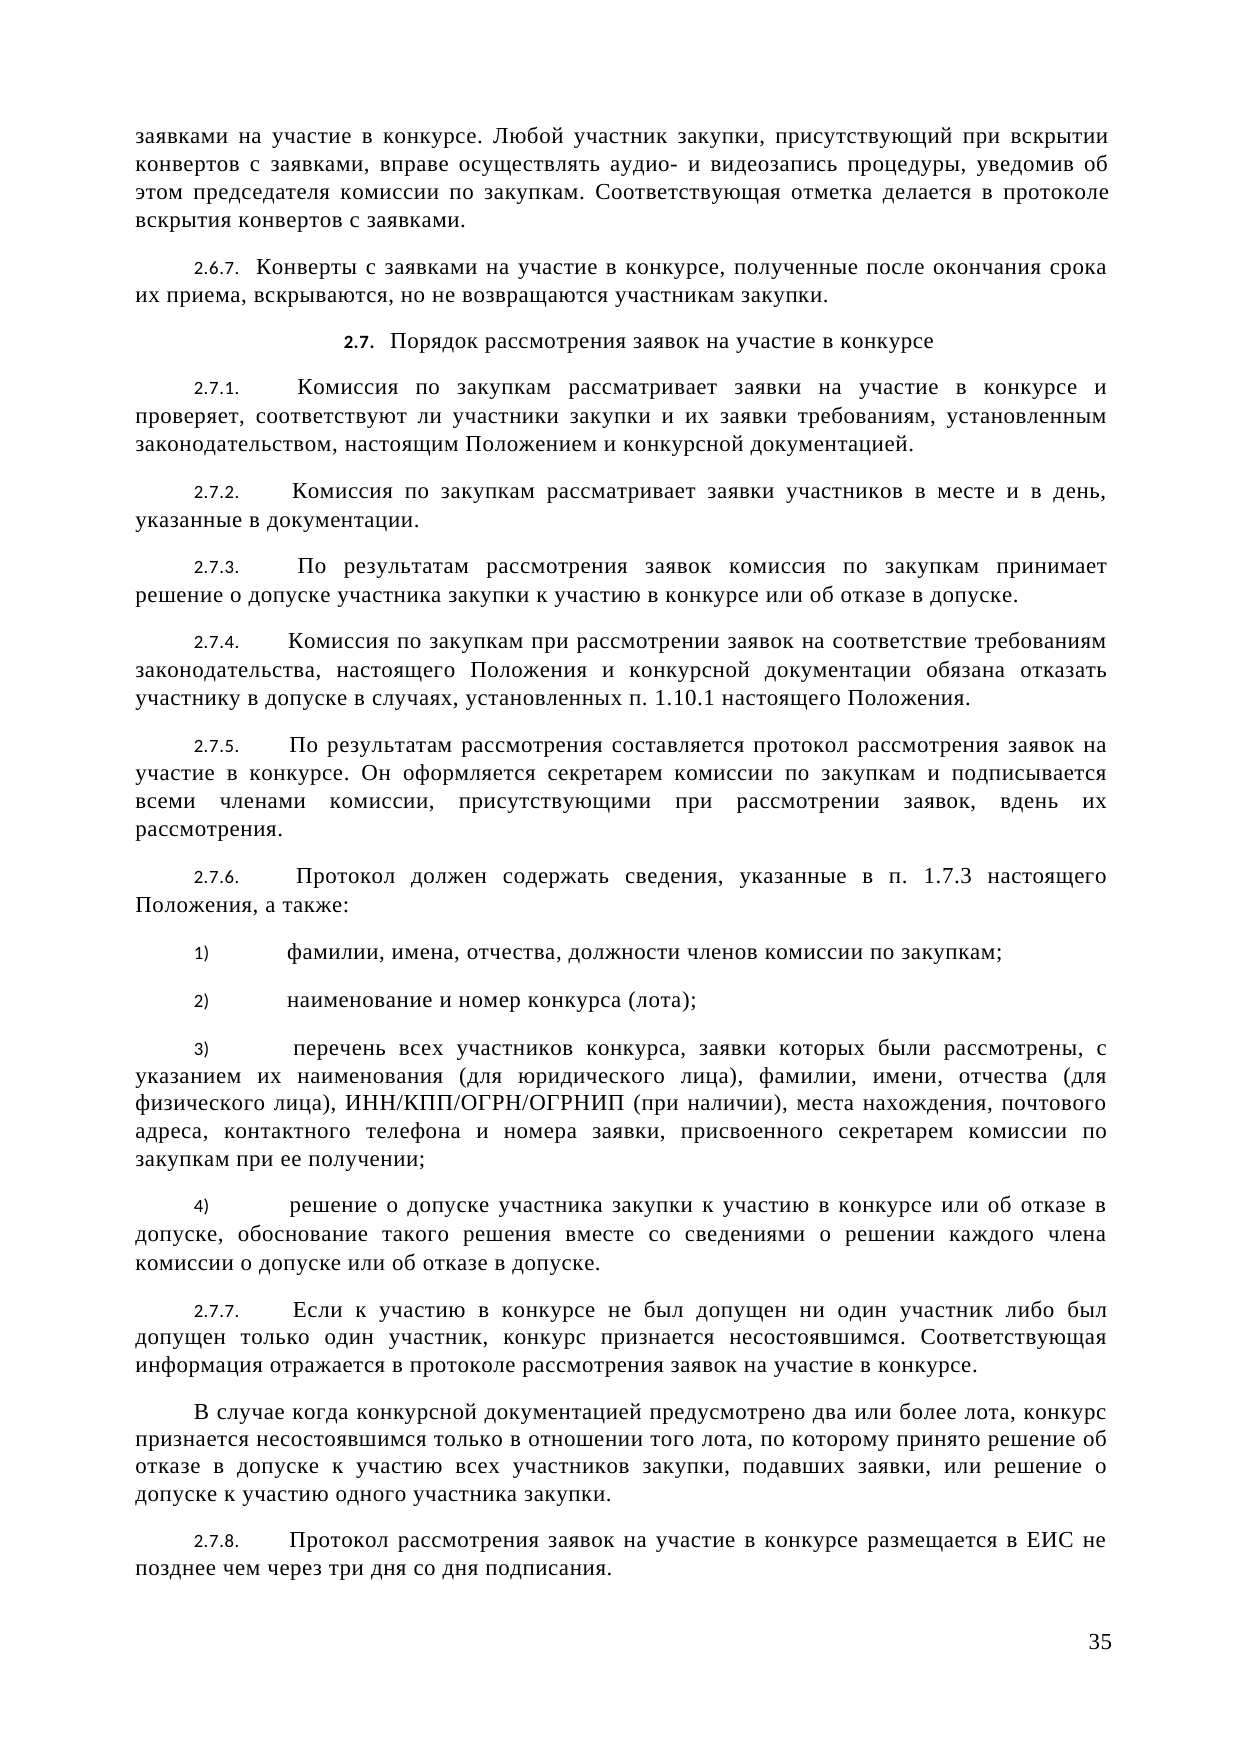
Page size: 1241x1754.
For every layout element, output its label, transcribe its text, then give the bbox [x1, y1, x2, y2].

list Протокол должен содержать сведения, указанные в п. 1.7.3 настоящего Положения, а также: [135, 860, 1108, 918]
list фамилии, имена, отчества, должности членов комиссии по закупкам; [295, 945, 1110, 963]
list По результатам рассмотрения заявок комиссия по закупкам принимает решение о допуске участника закупки к участию в конкурсе или об отказе в допуске. [135, 551, 1108, 608]
list наименование и номер конкурса (лота); [135, 993, 1110, 1012]
list По результатам рассмотрения составляется протокол рассмотрения заявок на участие в конкурсе. Он оформляется секретарем комиссии по закупкам и подписывается всеми членами комиссии, присутствующими при рассмотрении заявок, вдень их рассмотрения. [135, 729, 1108, 842]
list перечень всех участников конкурса, заявки которых были рассмотрены, с указанием их наименования (для юридического лица), фамилии, имени, отчества (для физического лица), ИНН/КПП/ОГРН/ОГРНИП (при наличии), места нахождения, почтового адреса, контактного телефона и номера заявки, присвоенного секретарем комиссии по закупкам при ее получении; [135, 1033, 1108, 1172]
list Комиссия по закупкам рассматривает заявки на участие в конкурсе и проверяет, соответствуют ли участники закупки и их заявки требованиям, установленным законодательством, настоящим Положением и конкурсной документацией. [135, 372, 1108, 457]
text заявками на участие в конкурсе. Любой участник закупки, присутствующий при вскрытии конвертов с заявками, вправе осуществлять аудио- и видеозапись процедуры, уведомив об этом председателя комиссии по закупкам. Соответствующая отметка делается в протоколе вскрытия конвертов с заявками. [135, 121, 1110, 233]
list Конверты с заявками на участие в конкурсе, полученные после окончания срока их приема, вскрываются, но не возвращаются участникам закупки. [135, 252, 1108, 308]
list Порядок рассмотрения заявок на участие в конкурсе [343, 334, 1110, 352]
list Протокол рассмотрения заявок на участие в конкурсе размещается в ЕИС не позднее чем через три дня со дня подписания. [135, 1525, 1108, 1581]
list Если к участию в конкурсе не был допущен ни один участник либо был допущен только один участник, конкурс признается несостоявшимся. Соответствующая информация отражается в протоколе рассмотрения заявок на участие в конкурсе. [135, 1295, 1108, 1378]
text 35 [1088, 1634, 1112, 1653]
list решение о допуске участника закупки к участию в конкурсе или об отказе в допуске, обоснование такого решения вместе со сведениями о решении каждого члена комиссии о допуске или об отказе в допуске. [135, 1190, 1108, 1276]
list Комиссия по закупкам рассматривает заявки участников в месте и в день, указанные в документации. [135, 476, 1108, 533]
text В случае когда конкурсной документацией предусмотрено два или более лота, конкурс признается несостоявшимся только в отношении того лота, по которому принято решение об отказе в допуске к участию всех участников закупки, подавших заявки, или решение о допуске к участию одного участника закупки. [135, 1397, 1108, 1507]
list Комиссия по закупкам при рассмотрении заявок на соответствие требованиям законодательства, настоящего Положения и конкурсной документации обязана отказать участнику в допуске в случаях, установленных п. 1.10.1 настоящего Положения. [135, 626, 1108, 711]
